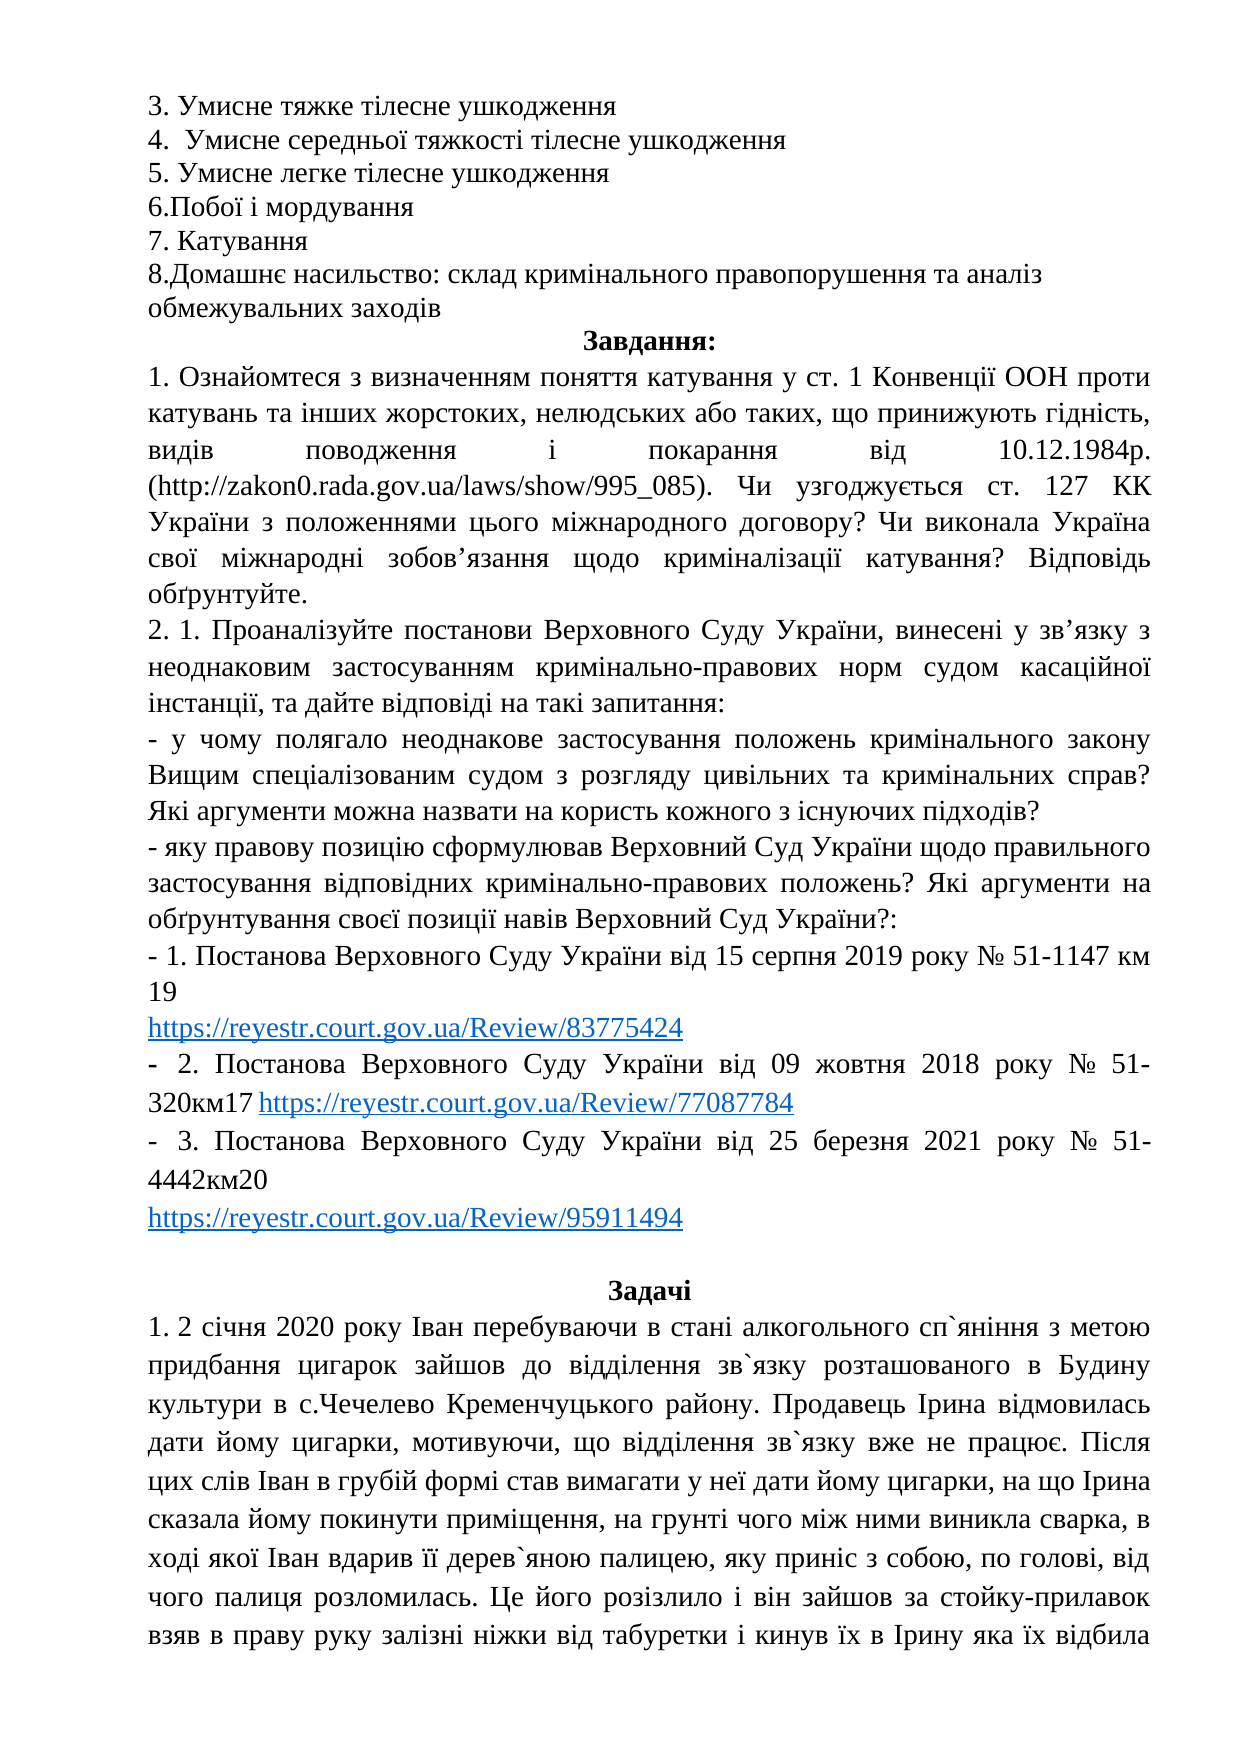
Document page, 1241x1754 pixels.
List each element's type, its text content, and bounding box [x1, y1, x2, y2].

text https://reyestr.court.gov.ua/Review/95911494 [148, 1200, 1152, 1234]
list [148, 1309, 1152, 1651]
text 6.Побої і мордування [148, 189, 1152, 223]
text https://reyestr.court.gov.ua/Review/83775424 [148, 1010, 1152, 1044]
text 3. Умисне тяжке тілесне ушкодження [148, 88, 1152, 122]
text 7. Катування [148, 223, 1152, 256]
text Задачі [148, 1273, 1152, 1306]
text Завдання: [148, 323, 1152, 357]
text 5. Умисне легке тілесне ушкодження [148, 156, 1152, 189]
text 8.Домашнє насильство: склад кримінального правопорушення та аналіз обмежувальних заходів [148, 256, 1152, 323]
list 2. Постанова Верховного Суду України від 09 жовтня 2018 року № 51-320км17 https://reyestr.court.gov.ua/Review/77087784 [148, 1046, 1152, 1118]
text - яку правову позицію сформулював Верховний Суд України щодо правильного застосування відповідних кримінально-правових положень? Які аргументи на обґрунтування своєї позиції навів Верховний Суд України?: [148, 829, 1152, 935]
list 3. Постанова Верховного Суду України від 25 березня 2021 року № 51-4442км20 [148, 1123, 1152, 1195]
text - 1. Постанова Верховного Суду України від 15 серпня 2019 року № 51-1147 км 19 [148, 938, 1152, 1007]
text 4. Умисне середньої тяжкості тілесне ушкодження [148, 122, 1152, 156]
text 2. 1. Проаналізуйте постанови Верховного Суду України, винесені у зв’язку з неоднаковим застосуванням кримінально-правових норм судом касаційної інстанції, та дайте відповіді на такі запитання: [148, 612, 1152, 718]
text - у чому полягало неоднакове застосування положень кримінального закону Вищим спеціалізованим судом з розгляду цивільних та кримінальних справ? Які аргументи можна назвати на користь кожного з існуючих підходів? [148, 721, 1152, 827]
text 1. Ознайомтеся з визначенням поняття катування у ст. 1 Конвенції ООН проти катувань та інших жорстоких, нелюдських або таких, що принижують гідність, видів поводження і покарання від 10.12.1984р. (http://zakon0.rada.gov.ua/laws/show/995_085). Чи узгоджується ст. 127 КК України з положеннями цього міжнародного договору? Чи виконала Україна свої міжнародні зобов’язання щодо криміналізації катування? Відповідь обґрунтуйте. [148, 359, 1152, 610]
